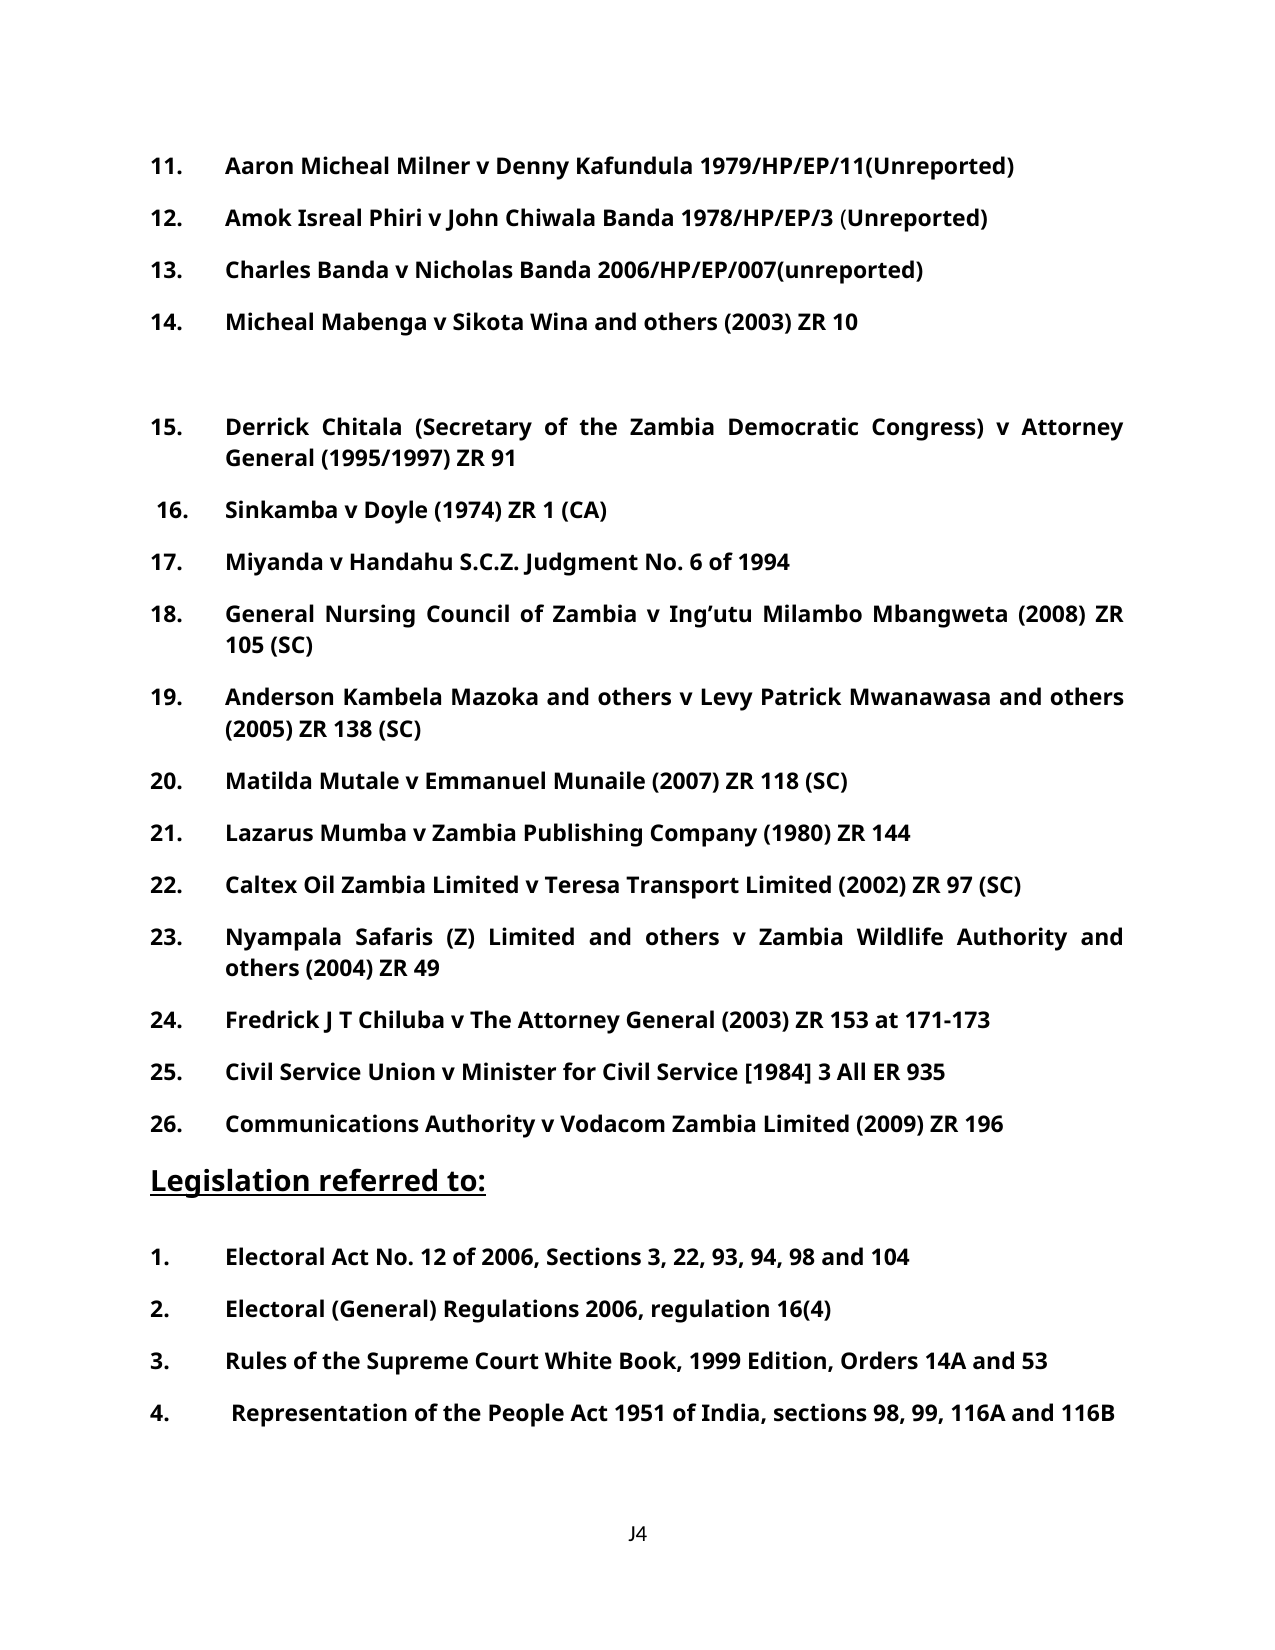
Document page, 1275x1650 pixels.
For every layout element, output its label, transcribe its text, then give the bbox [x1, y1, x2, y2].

text 11. Aaron Micheal Milner v Denny Kafundula 1979/HP/EP/11(Unreported) [150, 150, 1125, 181]
text 22. Caltex Oil Zambia Limited v Teresa Transport Limited (2002) ZR 97 (SC) [150, 869, 1125, 900]
text 21. Lazarus Mumba v Zambia Publishing Company (1980) ZR 144 [150, 817, 1125, 848]
text 18. General Nursing Council of Zambia v Ing’utu Milambo Mbangweta (2008) ZR 105 (SC) [150, 598, 1125, 660]
text 20. Matilda Mutale v Emmanuel Munaile (2007) ZR 118 (SC) [150, 764, 1125, 796]
text 12. Amok Isreal Phiri v John Chiwala Banda 1978/HP/EP/3 (Unreported) [150, 202, 1125, 233]
text 16. Sinkamba v Doyle (1974) ZR 1 (CA) [150, 494, 1125, 525]
text 13. Charles Banda v Nicholas Banda 2006/HP/EP/007(unreported) [150, 254, 1125, 285]
text 15. Derrick Chitala (Secretary of the Zambia Democratic Congress) v Attorney General (1995/1997) ZR 91 [150, 410, 1125, 473]
text Legislation referred to: [150, 1160, 1125, 1200]
text 1. Electoral Act No. 12 of 2006, Sections 3, 22, 93, 94, 98 and 104 [150, 1241, 1125, 1272]
text 25. Civil Service Union v Minister for Civil Service [1984] 3 All ER 935 [150, 1056, 1125, 1087]
text 17. Miyanda v Handahu S.C.Z. Judgment No. 6 of 1994 [150, 546, 1125, 577]
text 3. Rules of the Supreme Court White Book, 1999 Edition, Orders 14A and 53 [150, 1345, 1125, 1376]
text 26. Communications Authority v Vodacom Zambia Limited (2009) ZR 196 [150, 1108, 1125, 1139]
text 4. Representation of the People Act 1951 of India, sections 98, 99, 116A and 116B [150, 1397, 1125, 1428]
text 19. Anderson Kambela Mazoka and others v Levy Patrick Mwanawasa and others (2005) ZR 138 (SC) [150, 681, 1125, 744]
text 14. Micheal Mabenga v Sikota Wina and others (2003) ZR 10 [150, 306, 1125, 337]
text 2. Electoral (General) Regulations 2006, regulation 16(4) [150, 1293, 1125, 1324]
text 24. Fredrick J T Chiluba v The Attorney General (2003) ZR 153 at 171-173 [150, 1004, 1125, 1035]
text 23. Nyampala Safaris (Z) Limited and others v Zambia Wildlife Authority and others (2004) ZR 49 [150, 921, 1125, 983]
